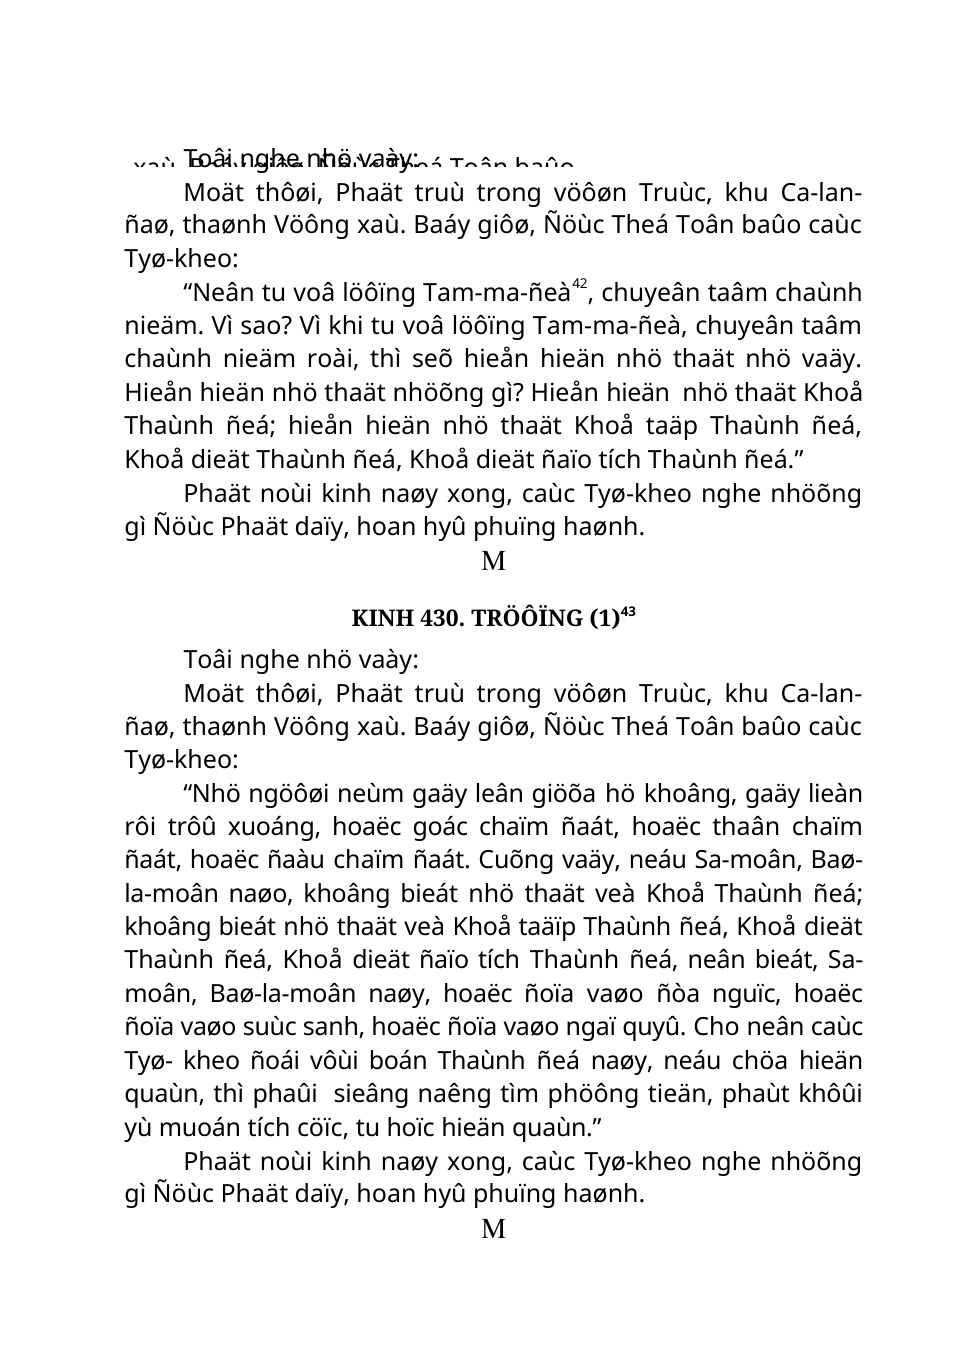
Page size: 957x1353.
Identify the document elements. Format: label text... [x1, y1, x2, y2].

text Toâi nghe nhö vaày: [183, 142, 875, 174]
subtitle  [112, 1218, 874, 1244]
text Phaät noùi kinh naøy xong, caùc Tyø-kheo nghe nhöõng gì Ñöùc Phaät daïy, hoan hyû phuïng haønh. [124, 475, 863, 542]
text Phaät noùi kinh naøy xong, caùc Tyø-kheo nghe nhöõng gì Ñöùc Phaät daïy, hoan hyû phuïng haønh. [124, 1143, 863, 1210]
text “Neân tu voâ löôïng Tam-ma-ñeà42, chuyeân taâm chaùnh nieäm. Vì sao? Vì khi tu voâ löôïng Tam-ma-ñeà, chuyeân taâm chaùnh nieäm roài, thì seõ hieån hieän nhö thaät nhö vaäy. Hieån hieän nhö thaät nhöõng gì? Hieån hieän nhö thaät Khoå Thaùnh ñeá; hieån hieän nhö thaät Khoå taäp Thaùnh ñeá, Khoå dieät Thaùnh ñeá, Khoå dieät ñaïo tích Thaùnh ñeá.” [124, 274, 863, 475]
subtitle  [112, 550, 874, 577]
text Moät thôøi, Phaät truù trong vöôøn Truùc, khu Ca-lan-ñaø, thaønh Vöông xaù. Baáy giôø, Ñöùc Theá Toân baûo caùc Tyø-kheo: [124, 676, 863, 776]
text “Nhö ngöôøi neùm gaäy leân giöõa hö khoâng, gaäy lieàn rôi trôû xuoáng, hoaëc goác chaïm ñaát, hoaëc thaân chaïm ñaát, hoaëc ñaàu chaïm ñaát. Cuõng vaäy, neáu Sa-moân, Baø-la-moân naøo, khoâng bieát nhö thaät veà Khoå Thaùnh ñeá; khoâng bieát nhö thaät veà Khoå taäïp Thaùnh ñeá, Khoå dieät Thaùnh ñeá, Khoå dieät ñaïo tích Thaùnh ñeá, neân bieát, Sa-moân, Baø-la-moân naøy, hoaëc ñoïa vaøo ñòa nguïc, hoaëc ñoïa vaøo suùc sanh, hoaëc ñoïa vaøo ngaï quyû. Cho neân caùc Tyø- kheo ñoái vôùi boán Thaùnh ñeá naøy, neáu chöa hieän quaùn, thì phaûi sieâng naêng tìm phöông tieän, phaùt khôûi yù muoán tích cöïc, tu hoïc hieän quaùn.” [124, 776, 863, 1143]
text Moät thôøi, Phaät truù trong vöôøn Truùc, khu Ca-lan-ñaø, thaønh Vöông xaù. Baáy giôø, Ñöùc Theá Toân baûo caùc Tyø-kheo: [124, 174, 863, 274]
text KINH 430. TRÖÔÏNG (1)43 [223, 602, 764, 633]
text Toâi nghe nhö vaày: [183, 643, 875, 675]
